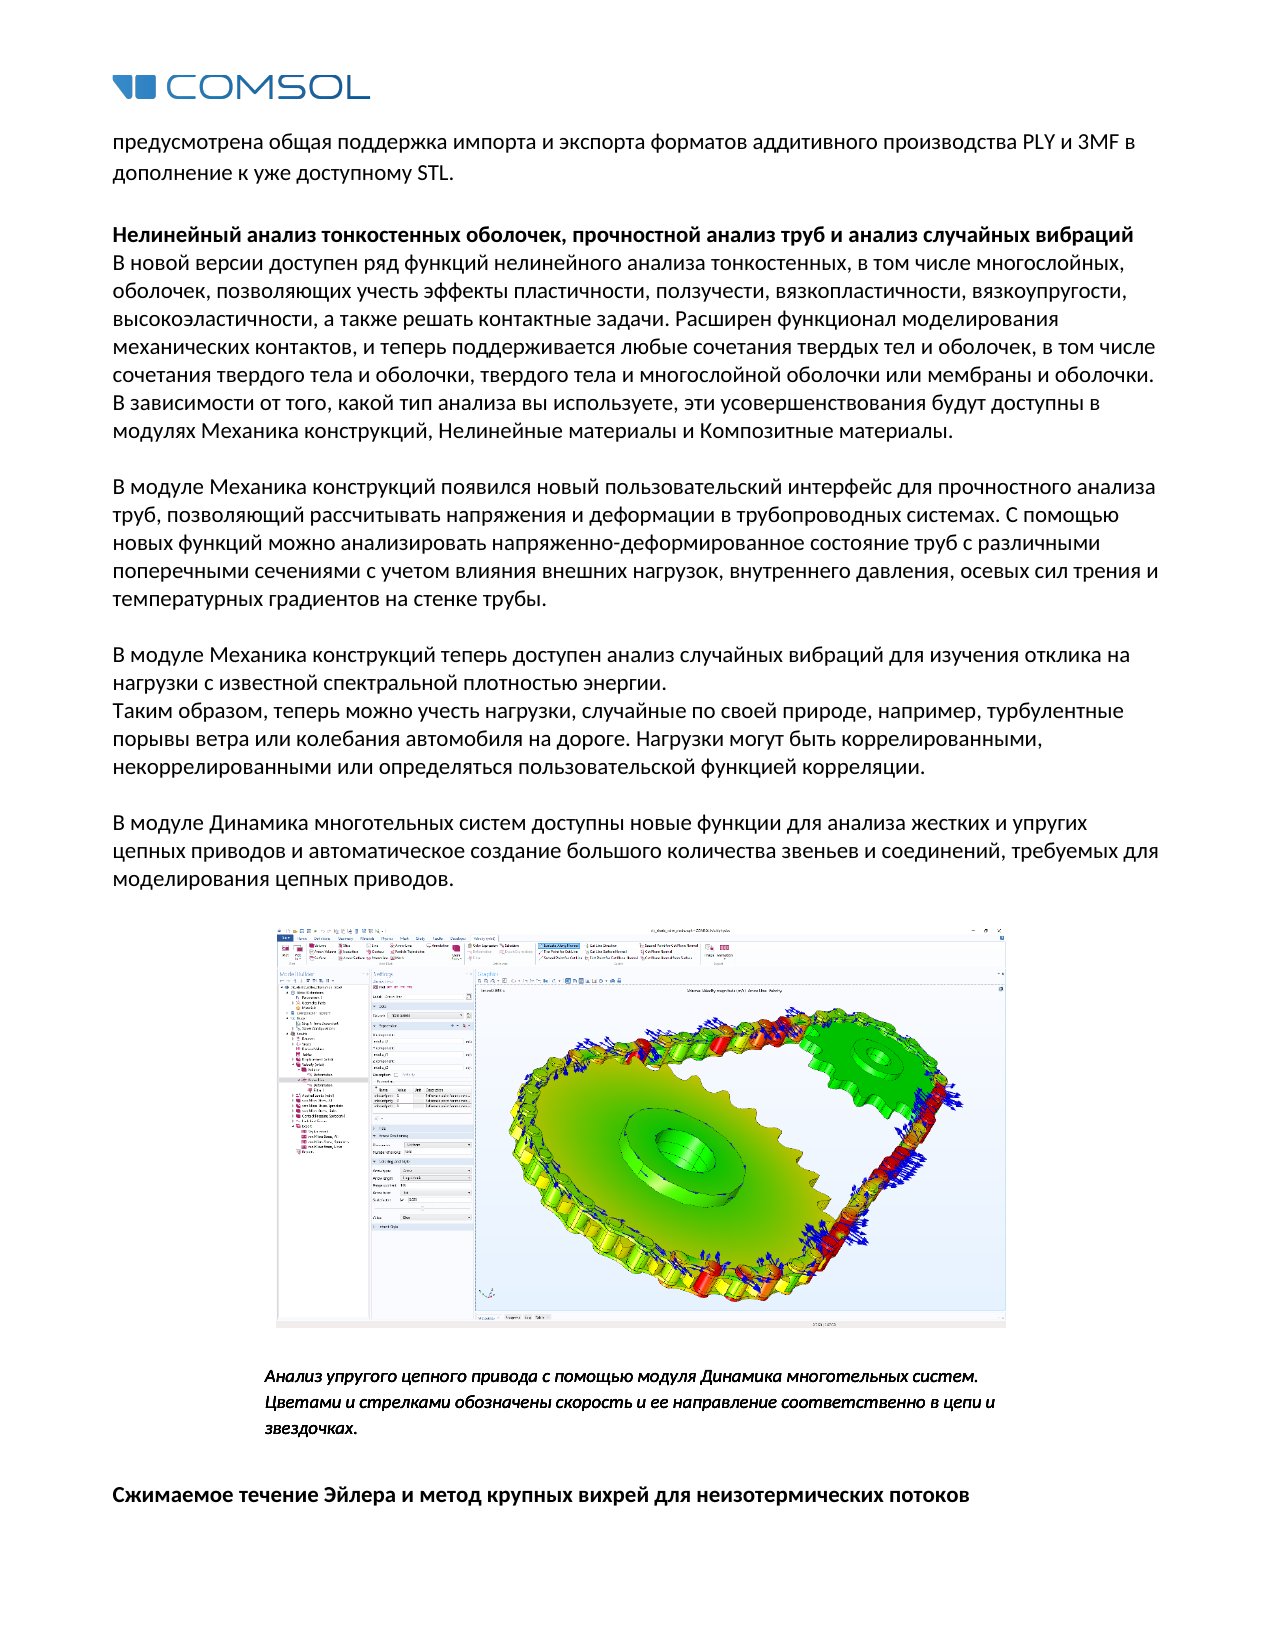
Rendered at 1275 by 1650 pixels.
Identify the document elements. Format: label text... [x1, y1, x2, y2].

text В модуле Механика конструкций теперь доступен анализ случайных вибраций для изучения отклика на нагрузки с известной спектральной плотностью энергии. [112, 640, 1162, 696]
picture [276, 928, 1006, 1328]
text В модуле Механика конструкций появился новый пользовательский интерфейс для прочностного анализа труб, позволяющий рассчитывать напряжения и деформации в трубопроводных системах. С помощью новых функций можно анализировать напряженно-деформированное состояние труб с различными поперечными сечениями с учетом влияния внешних нагрузок, внутреннего давления, осевых сил трения и температурных градиентов на стенке трубы. [112, 472, 1162, 612]
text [112, 127, 1162, 186]
text Таким образом, теперь можно учесть нагрузки, случайные по своей природе, например, турбулентные порывы ветра или колебания автомобиля на дороге. Нагрузки могут быть коррелированными, некоррелированными или определяться пользовательской функцией корреляции. [112, 696, 1162, 780]
text В модуле Динамика многотельных систем доступны новые функции для анализа жестких и упругих цепных приводов и автоматическое создание большого количества звеньев и соединений, требуемых для моделирования цепных приводов. [112, 808, 1162, 892]
text Нелинейный анализ тонкостенных оболочек, прочностной анализ труб и анализ случайных вибраций [112, 220, 1162, 248]
picture [112, 75, 371, 99]
text В новой версии доступен ряд функций нелинейного анализа тонкостенных, в том числе многослойных, оболочек, позволяющих учесть эффекты пластичности, ползучести, вязкопластичности, вязкоупругости, высокоэластичности, а также решать контактные задачи. Расширен функционал моделирования механических контактов, и теперь поддерживается любые сочетания твердых тел и оболочек, в том числе сочетания твердого тела и оболочки, твердого тела и многослойной оболочки или мембраны и оболочки. В зависимости от того, какой тип анализа вы используете, эти усовершенствования будут доступны в модулях Механика конструкций, Нелинейные материалы и Композитные материалы. [112, 248, 1162, 444]
